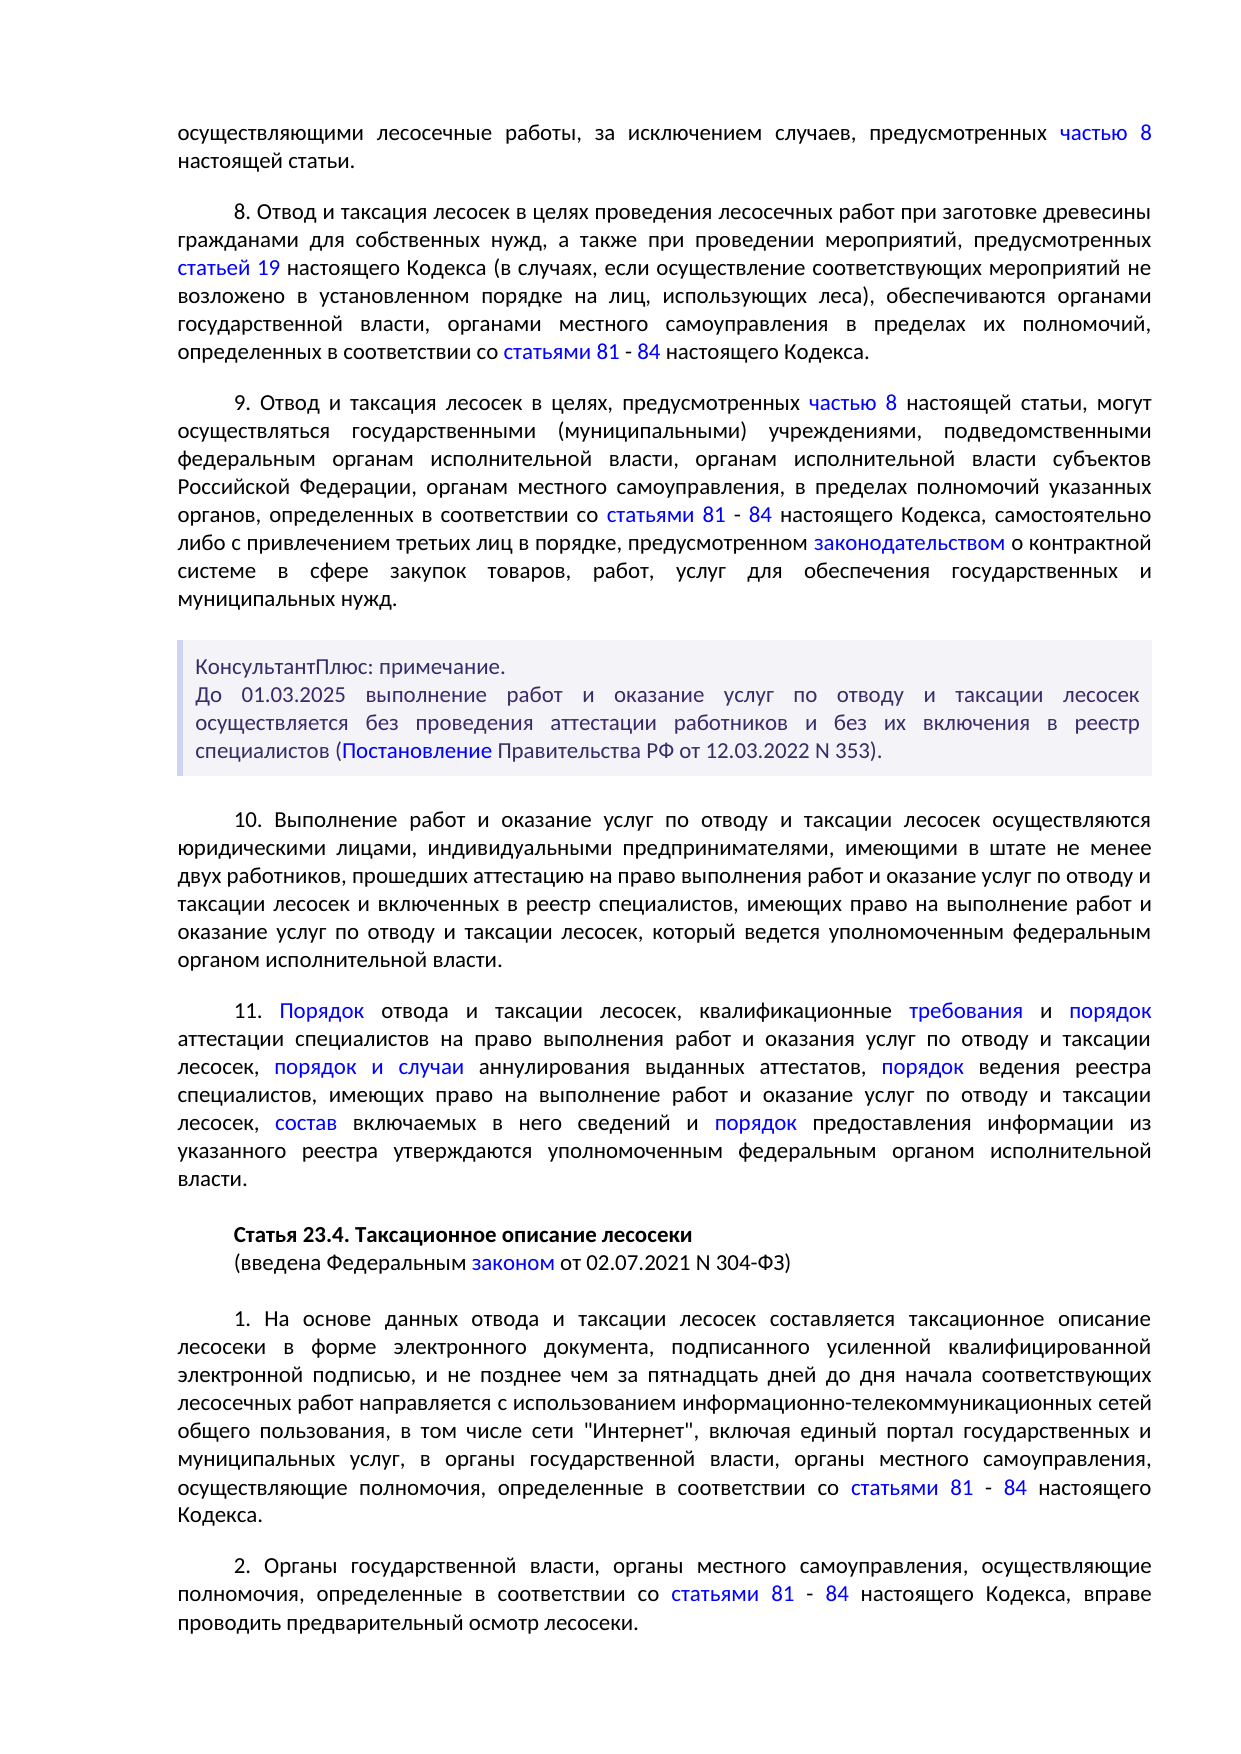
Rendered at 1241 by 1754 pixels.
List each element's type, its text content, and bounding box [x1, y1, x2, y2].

text 2. Органы государственной власти, органы местного самоуправления, осуществляющие полномочия, определенные в соответствии со статьями 81 - 84 настоящего Кодекса, вправе проводить предварительный осмотр лесосеки. [177, 1552, 1152, 1636]
text (введена Федеральным законом от 02.07.2021 N 304-ФЗ) [177, 1248, 1152, 1276]
text 1. На основе данных отвода и таксации лесосек составляется таксационное описание лесосеки в форме электронного документа, подписанного усиленной квалифицированной электронной подписью, и не позднее чем за пятнадцать дней до дня начала соответствующих лесосечных работ направляется с использованием информационно-телекоммуникационных сетей общего пользования, в том числе сети "Интернет", включая единый портал государственных и муниципальных услуг, в органы государственной власти, органы местного самоуправления, осуществляющие полномочия, определенные в соответствии со статьями 81 - 84 настоящего Кодекса. [177, 1304, 1152, 1529]
table_header [183, 640, 195, 776]
text 10. Выполнение работ и оказание услуг по отводу и таксации лесосек осуществляются юридическими лицами, индивидуальными предпринимателями, имеющими в штате не менее двух работников, прошедших аттестацию на право выполнения работ и оказание услуг по отводу и таксации лесосек и включенных в реестр специалистов, имеющих право на выполнение работ и оказание услуг по отводу и таксации лесосек, который ведется уполномоченным федеральным органом исполнительной власти. [177, 805, 1152, 973]
table_header КонсультантПлюс: примечание. До 01.03.2025 выполнение работ и оказание услуг по отводу и таксации лесосек осуществляется без проведения аттестации работников и без их включения в реестр специалистов (Постановление Правительства РФ от 12.03.2022 N 353). [195, 640, 1140, 776]
table_header [1140, 640, 1152, 776]
text 8. Отвод и таксация лесосек в целях проведения лесосечных работ при заготовке древесины гражданами для собственных нужд, а также при проведении мероприятий, предусмотренных статьей 19 настоящего Кодекса (в случаях, если осуществление соответствующих мероприятий не возложено в установленном порядке на лиц, использующих леса), обеспечиваются органами государственной власти, органами местного самоуправления в пределах их полномочий, определенных в соответствии со статьями 81 - 84 настоящего Кодекса. [177, 197, 1152, 365]
title Статья 23.4. Таксационное описание лесосеки [177, 1220, 1152, 1248]
text 9. Отвод и таксация лесосек в целях, предусмотренных частью 8 настоящей статьи, могут осуществляться государственными (муниципальными) учреждениями, подведомственными федеральным органам исполнительной власти, органам исполнительной власти субъектов Российской Федерации, органам местного самоуправления, в пределах полномочий указанных органов, определенных в соответствии со статьями 81 - 84 настоящего Кодекса, самостоятельно либо с привлечением третьих лиц в порядке, предусмотренном законодательством о контрактной системе в сфере закупок товаров, работ, услуг для обеспечения государственных и муниципальных нужд. [177, 388, 1152, 612]
table_header [177, 640, 183, 776]
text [177, 118, 1152, 174]
text 11. Порядок отвода и таксации лесосек, квалификационные требования и порядок аттестации специалистов на право выполнения работ и оказания услуг по отводу и таксации лесосек, порядок и случаи аннулирования выданных аттестатов, порядок ведения реестра специалистов, имеющих право на выполнение работ и оказание услуг по отводу и таксации лесосек, состав включаемых в него сведений и порядок предоставления информации из указанного реестра утверждаются уполномоченным федеральным органом исполнительной власти. [177, 996, 1152, 1192]
